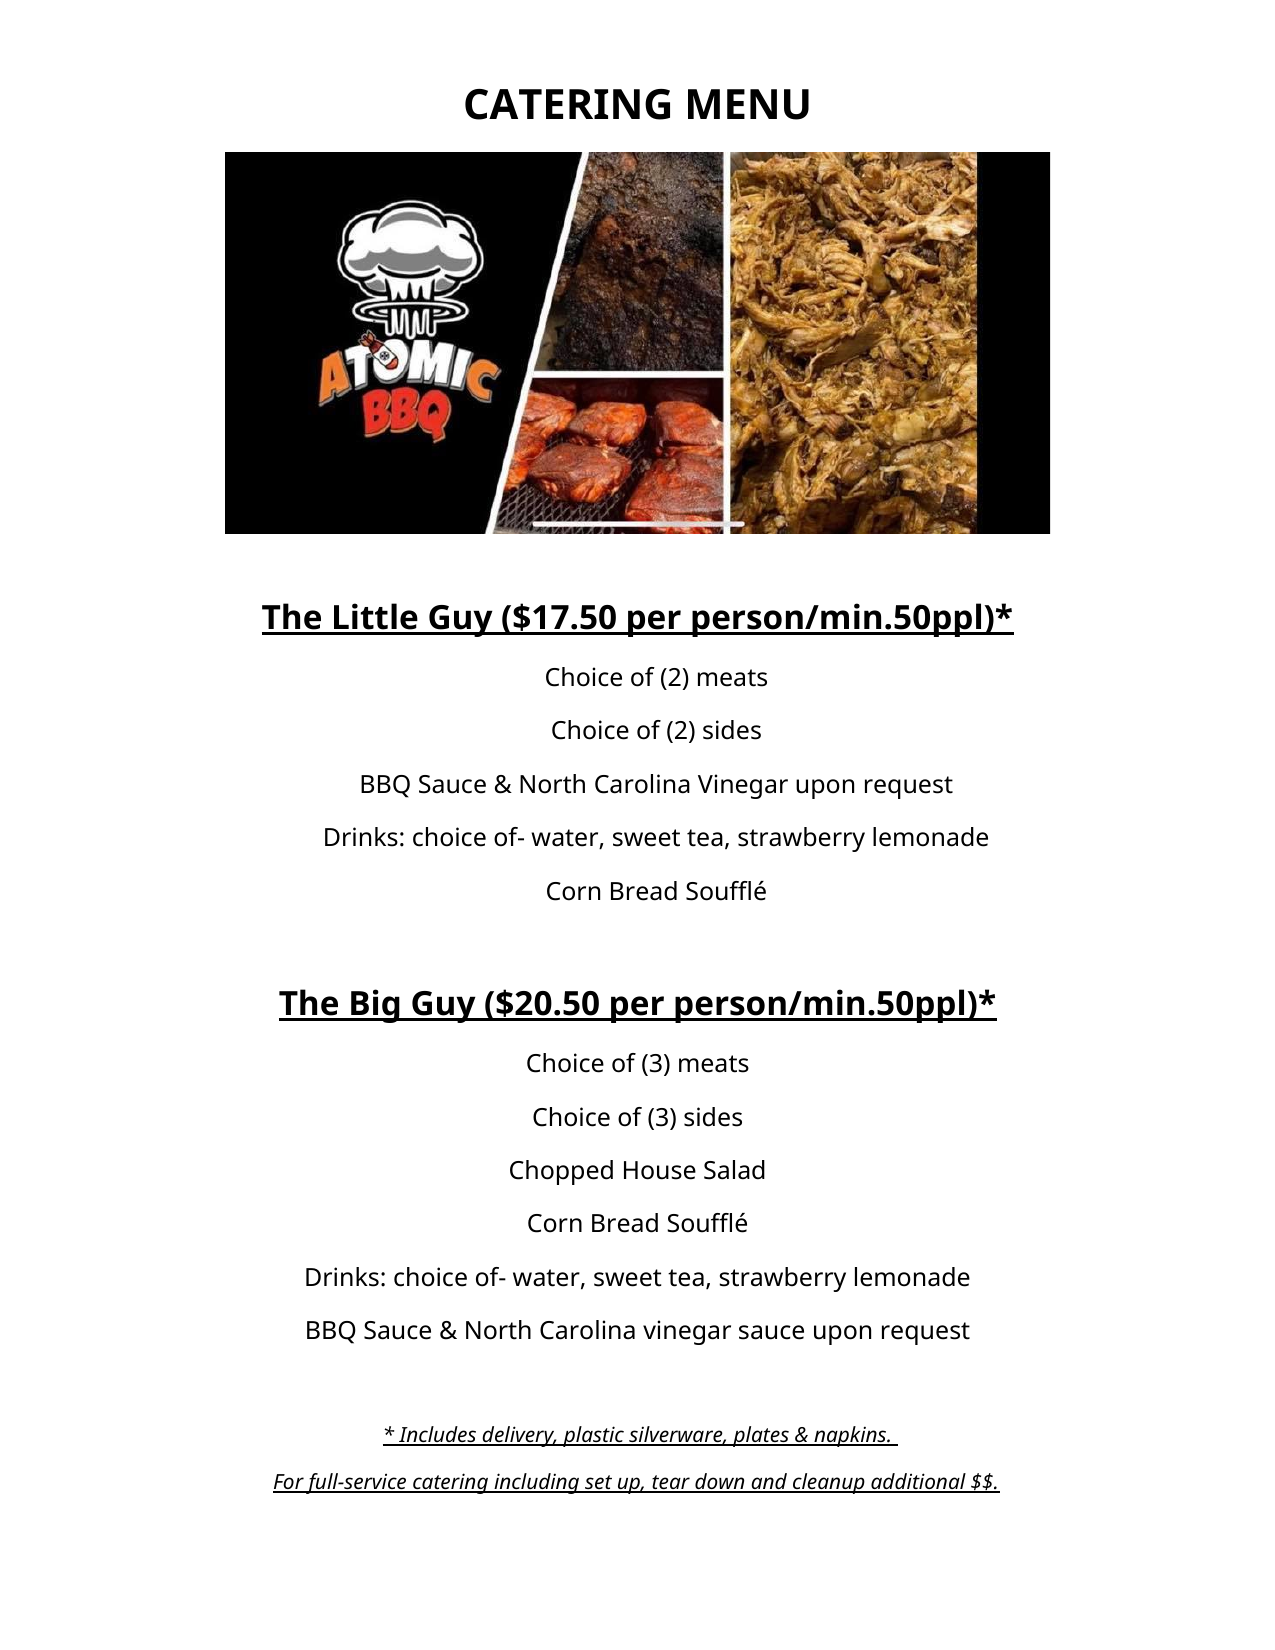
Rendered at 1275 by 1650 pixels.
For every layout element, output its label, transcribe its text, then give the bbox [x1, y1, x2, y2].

text Drinks: choice of- water, sweet tea, strawberry lemonade [112, 820, 1200, 854]
text * Includes delivery, plastic silverware, plates & napkins. [75, 1420, 1200, 1448]
text Corn Bread Soufflé [112, 873, 1200, 907]
text BBQ Sauce & North Carolina Vinegar upon request [112, 766, 1200, 801]
picture [225, 152, 1050, 534]
text Choice of (2) sides [112, 713, 1200, 747]
text Choice of (2) meats [112, 659, 1200, 694]
text Choice of (3) meats [75, 1046, 1200, 1080]
text CATERING MENU [75, 75, 1200, 132]
text BBQ Sauce & North Carolina vinegar sauce upon request [75, 1313, 1200, 1347]
text Chopped House Salad [75, 1153, 1200, 1187]
text Choice of (3) sides [75, 1099, 1200, 1133]
text The Big Guy ($20.50 per person/min.50ppl)* [75, 980, 1200, 1026]
text The Little Guy ($17.50 per person/min.50ppl)* [75, 594, 1200, 639]
text For full-service catering including set up, tear down and cleanup additional $$. [75, 1467, 1200, 1496]
text Corn Bread Soufflé [75, 1206, 1200, 1240]
text Drinks: choice of- water, sweet tea, strawberry lemonade [75, 1259, 1200, 1294]
